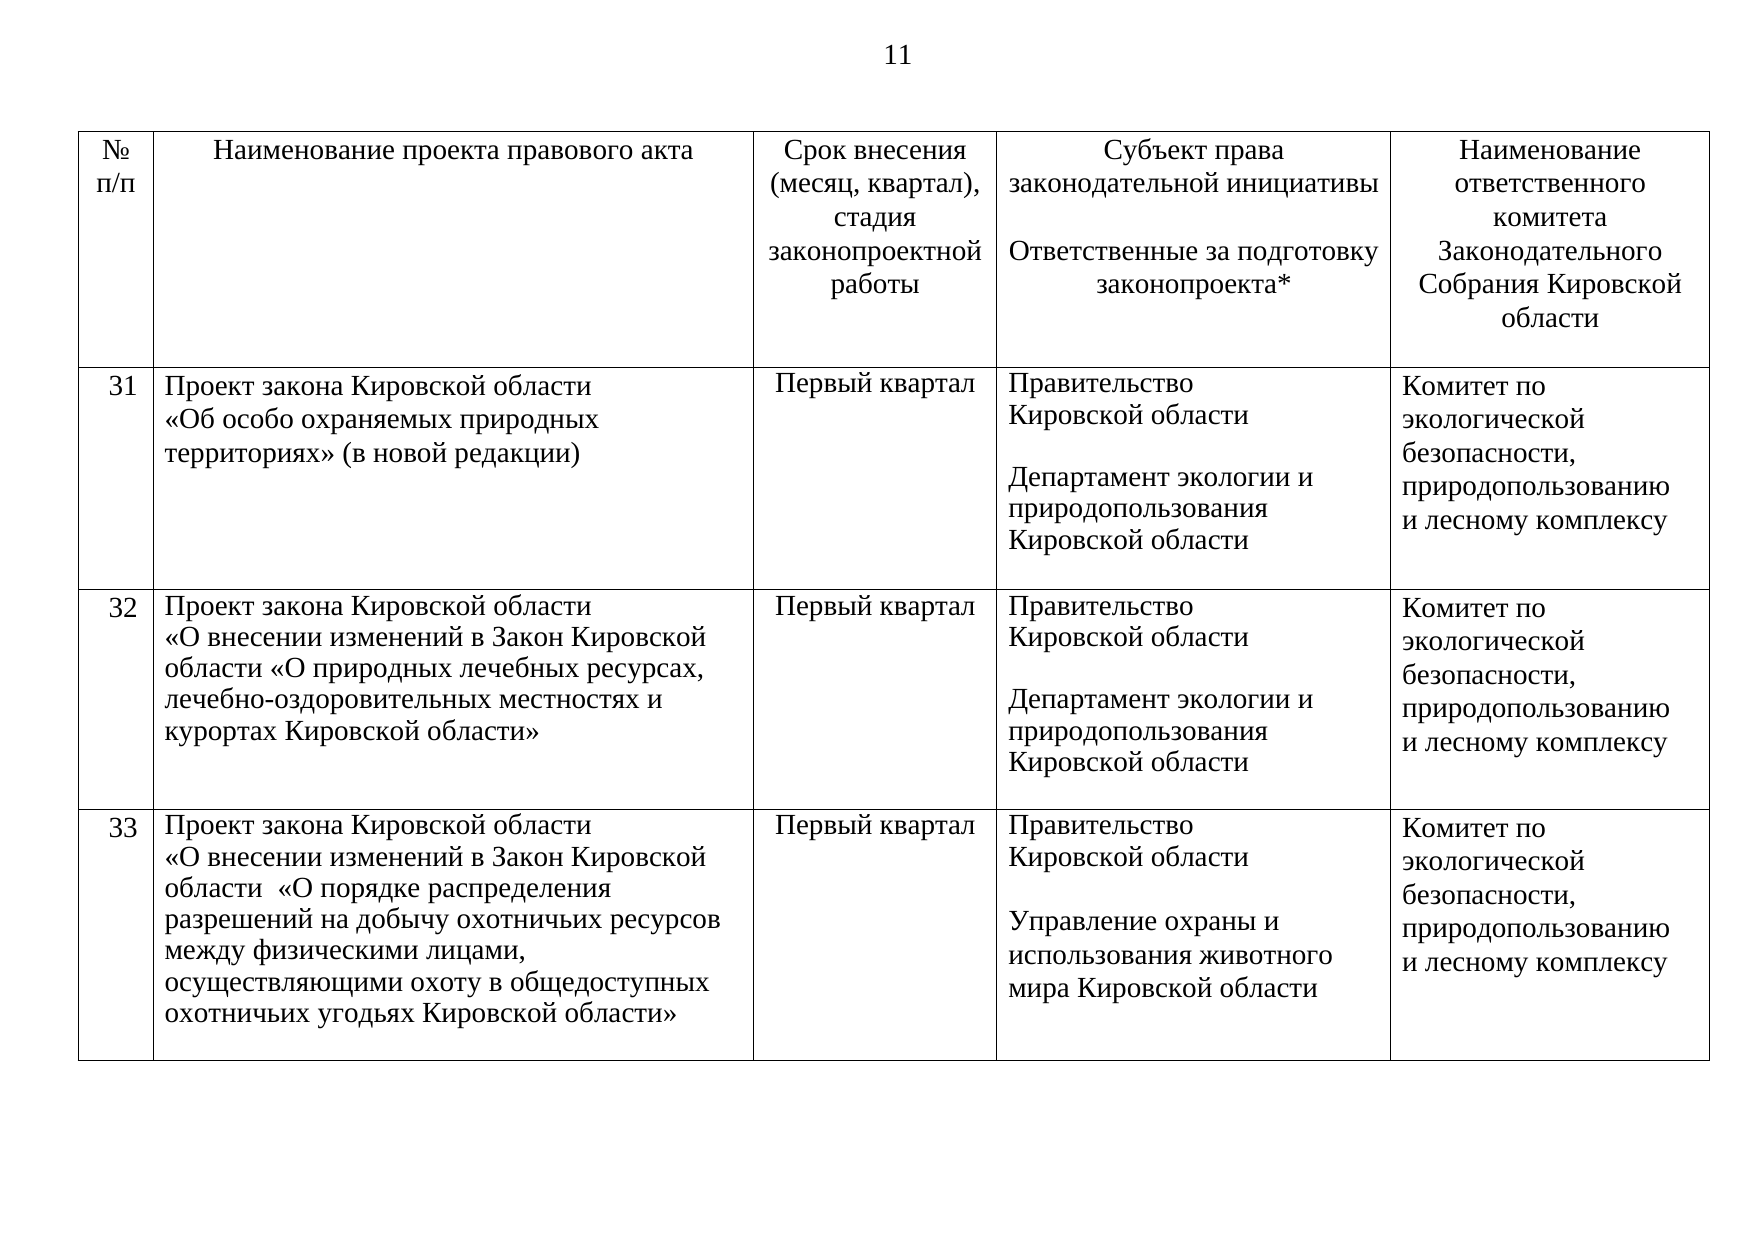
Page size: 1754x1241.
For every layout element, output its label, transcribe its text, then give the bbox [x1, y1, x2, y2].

table_cell Проект закона Кировской области «Об особо охраняемых природных территориях» (в новой редакции) [154, 368, 753, 589]
table_cell [79, 368, 153, 589]
table_header № п/п [79, 132, 153, 367]
table_cell Проект закона Кировской области «О внесении изменений в Закон Кировской области «О порядке распределения разрешений на добычу охотничьих ресурсов между физическими лицами, осуществляющими охоту в общедоступных охотничьих угодьях Кировской области» [154, 810, 753, 1060]
table_header Наименование проекта правового акта [154, 132, 753, 367]
table_cell [79, 590, 153, 809]
table_cell Первый квартал [754, 810, 996, 1060]
table_cell Правительство Кировской области Управление охраны и использования животного мира Кировской области [997, 810, 1390, 1060]
table_cell Правительство Кировской области Департамент экологии и природопользования Кировской области [997, 368, 1390, 589]
table_cell [79, 810, 153, 1060]
table_header Наименование ответственного комитета Законодательного Собрания Кировской области [1391, 132, 1709, 367]
table_cell Правительство Кировской области Департамент экологии и природопользования Кировской области [997, 590, 1390, 809]
table_cell Первый квартал [754, 590, 996, 809]
table_cell Первый квартал [754, 368, 996, 589]
table_cell Комитет по экологической безопасности, природопользованию и лесному комплексу [1391, 368, 1709, 589]
table_cell Проект закона Кировской области «О внесении изменений в Закон Кировской области «О природных лечебных ресурсах, лечебно-оздоровительных местностях и курортах Кировской области» [154, 590, 753, 809]
table_cell Комитет по экологической безопасности, природопользованию и лесному комплексу [1391, 810, 1709, 1060]
table_cell Комитет по экологической безопасности, природопользованию и лесному комплексу [1391, 590, 1709, 809]
table_header Срок внесения (месяц, квартал), стадия законопроектной работы [754, 132, 996, 367]
table_header Субъект права законодательной инициативы Ответственные за подготовку законопроекта* [997, 132, 1390, 367]
